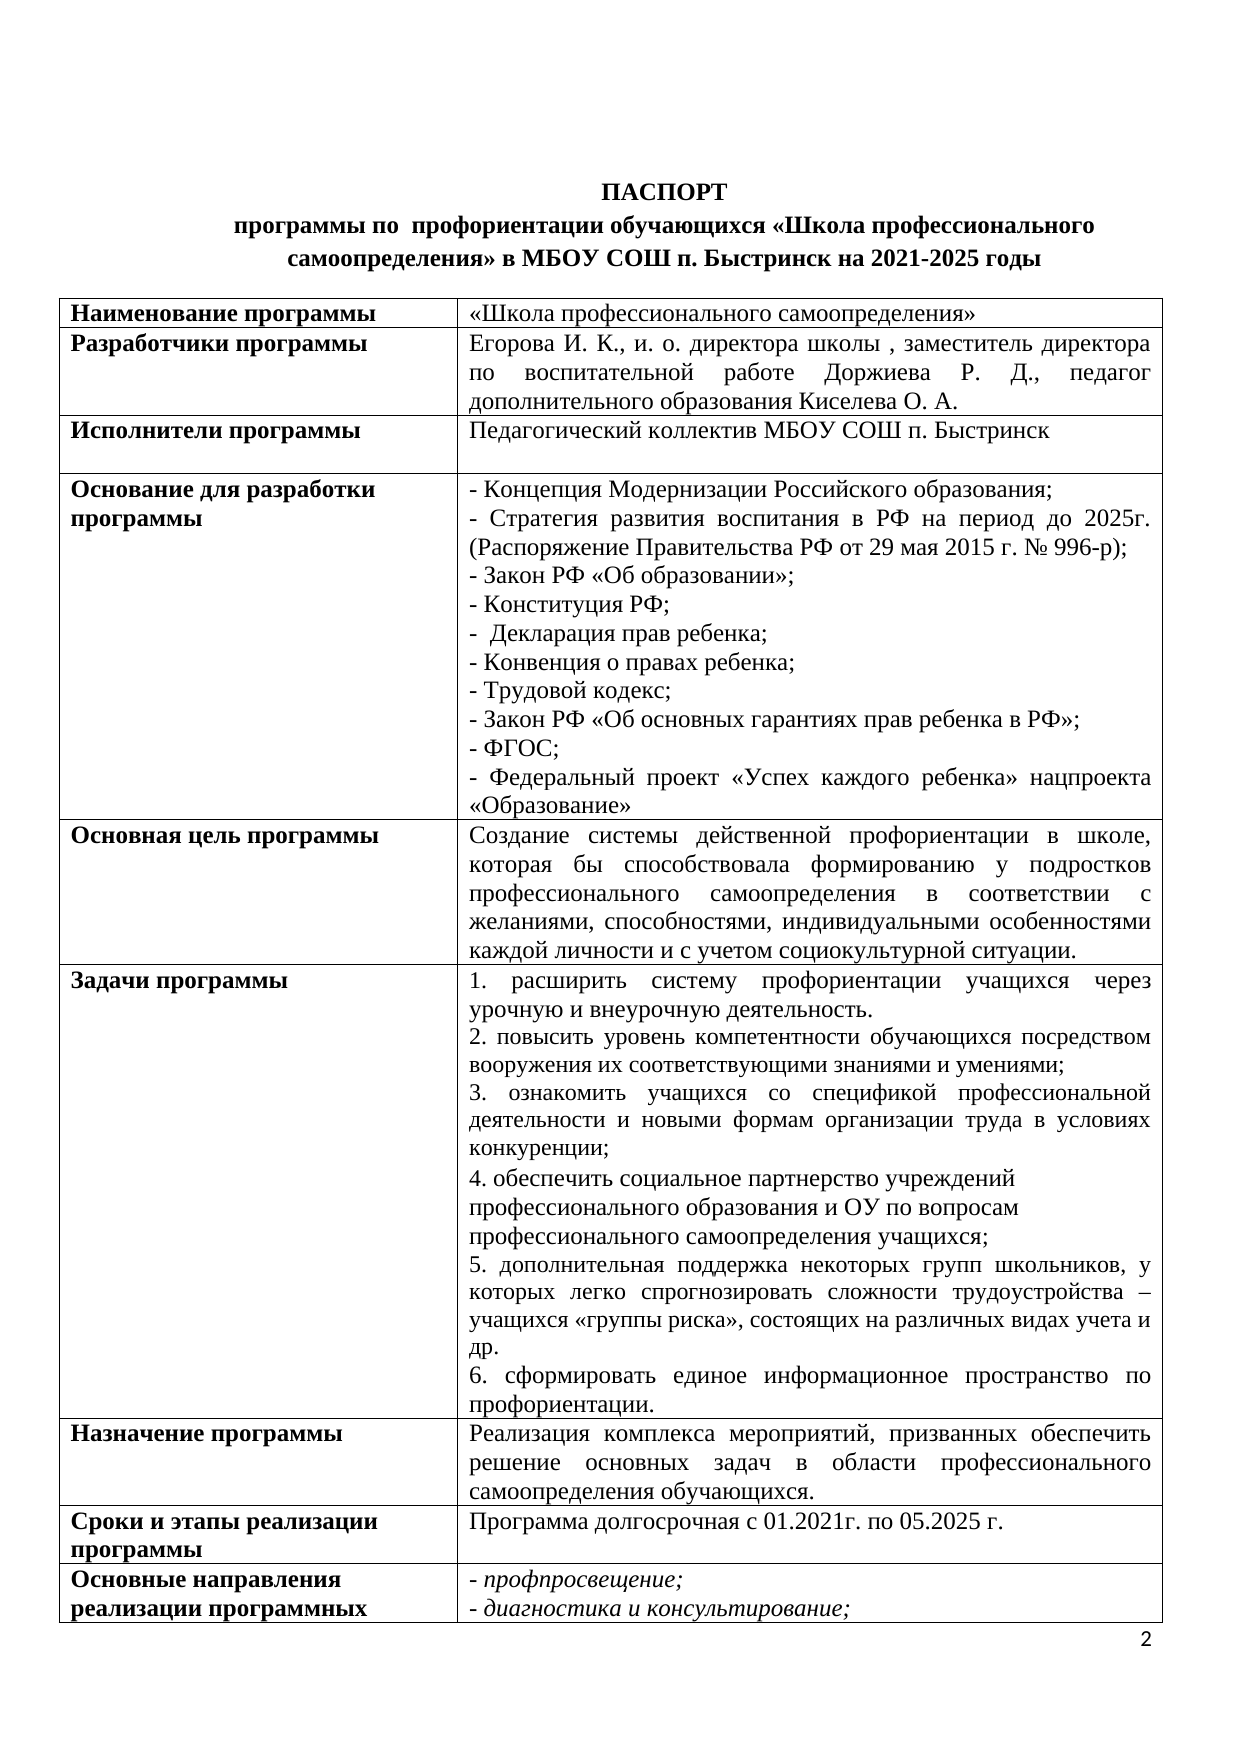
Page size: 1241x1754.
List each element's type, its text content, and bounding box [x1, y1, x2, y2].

text ПАСПОРТ [177, 177, 1152, 206]
table_cell 1. расширить систему профориентации учащихся через урочную и внеурочную деятельность. 2. повысить уровень компетентности обучающихся посредством вооружения их соответствующими знаниями и умениями; 3. ознакомить учащихся со спецификой профессиональной деятельности и новыми формам организации труда в условиях конкуренции; 4. обеспечить социальное партнерство учреждений профессионального образования и ОУ по вопросам профессионального самоопределения учащихся; 5. дополнительная поддержка некоторых групп школьников, у которых легко спрогнозировать сложности трудоустройства – учащихся «группы риска», состоящих на различных видах учета и др. 6. сформировать единое информационное пространство по профориентации. [458, 965, 1162, 1417]
table_cell Программа долгосрочная с 01.2021г. по 05.2025 г. [458, 1506, 1162, 1563]
table_cell Егорова И. К., и. о. директора школы , заместитель директора по воспитательной работе Доржиева Р. Д., педагог дополнительного образования Киселева О. А. [458, 328, 1162, 414]
table_cell Задачи программы [60, 965, 457, 1417]
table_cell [60, 1564, 457, 1622]
text программы по профориентации обучающихся «Школа профессионального самоопределения» в МБОУ СОШ п. Быстринск на 2021-2025 годы [177, 211, 1152, 272]
table_cell Разработчики программы [60, 328, 457, 414]
table_header Наименование программы [60, 299, 457, 327]
table_cell Педагогический коллектив МБОУ СОШ п. Быстринск [458, 416, 1162, 473]
table_cell Назначение программы [60, 1419, 457, 1505]
table_cell Реализация комплекса мероприятий, призванных обеспечить решение основных задач в области профессионального самоопределения обучающихся. [458, 1419, 1162, 1505]
table_cell Основная цель программы [60, 820, 457, 964]
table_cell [458, 1564, 1162, 1622]
table_cell - Концепция Модернизации Российского образования; - Стратегия развития воспитания в РФ на период до 2025г. (Распоряжение Правительства РФ от 29 мая 2015 г. № 996-р); - Закон РФ «Об образовании»; - Конституция РФ; - Декларация прав ребенка; - Конвенция о правах ребенка; - Трудовой кодекс; - Закон РФ «Об основных гарантиях прав ребенка в РФ»; - ФГОС; - Федеральный проект «Успех каждого ребенка» нацпроекта «Образование» [458, 474, 1162, 819]
table_header «Школа профессионального самоопределения» [458, 299, 1162, 327]
table_cell Создание системы действенной профориентации в школе, которая бы способствовала формированию у подростков профессионального самоопределения в соответствии с желаниями, способностями, индивидуальными особенностями каждой личности и с учетом социокультурной ситуации. [458, 820, 1162, 964]
table_cell Основание для разработки программы [60, 474, 457, 819]
table_cell Сроки и этапы реализации программы [60, 1506, 457, 1563]
table_cell Исполнители программы [60, 416, 457, 473]
